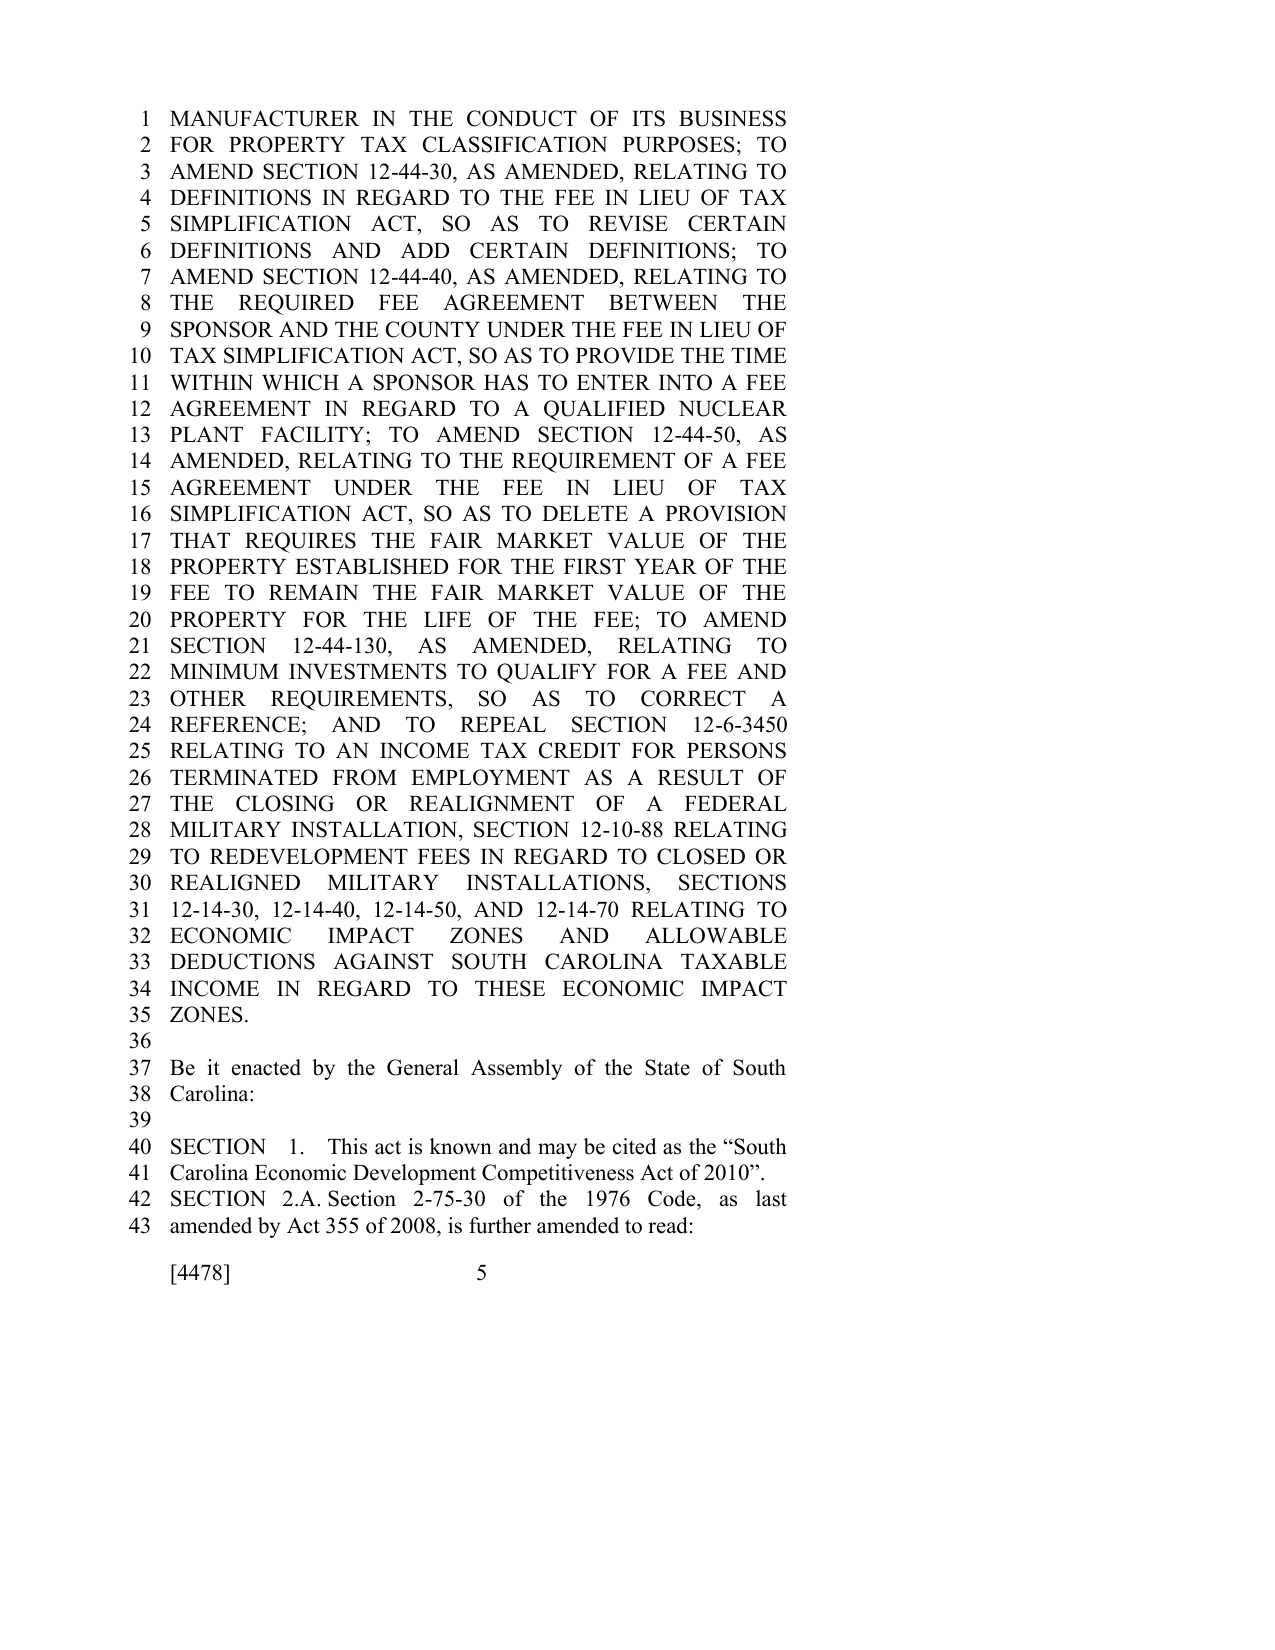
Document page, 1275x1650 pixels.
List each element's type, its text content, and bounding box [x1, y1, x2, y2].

text SECTION 2.A. Section 2-75-30 of the 1976 Code, as last amended by Act 355 of 2008, is further amended to read: [169, 1186, 787, 1238]
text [169, 105, 787, 1027]
text SECTION 1. This act is known and may be cited as the “South Carolina Economic Development Competitiveness Act of 2010”. [169, 1133, 787, 1186]
text Be it enacted by the General Assembly of the State of South Carolina: [169, 1054, 787, 1106]
